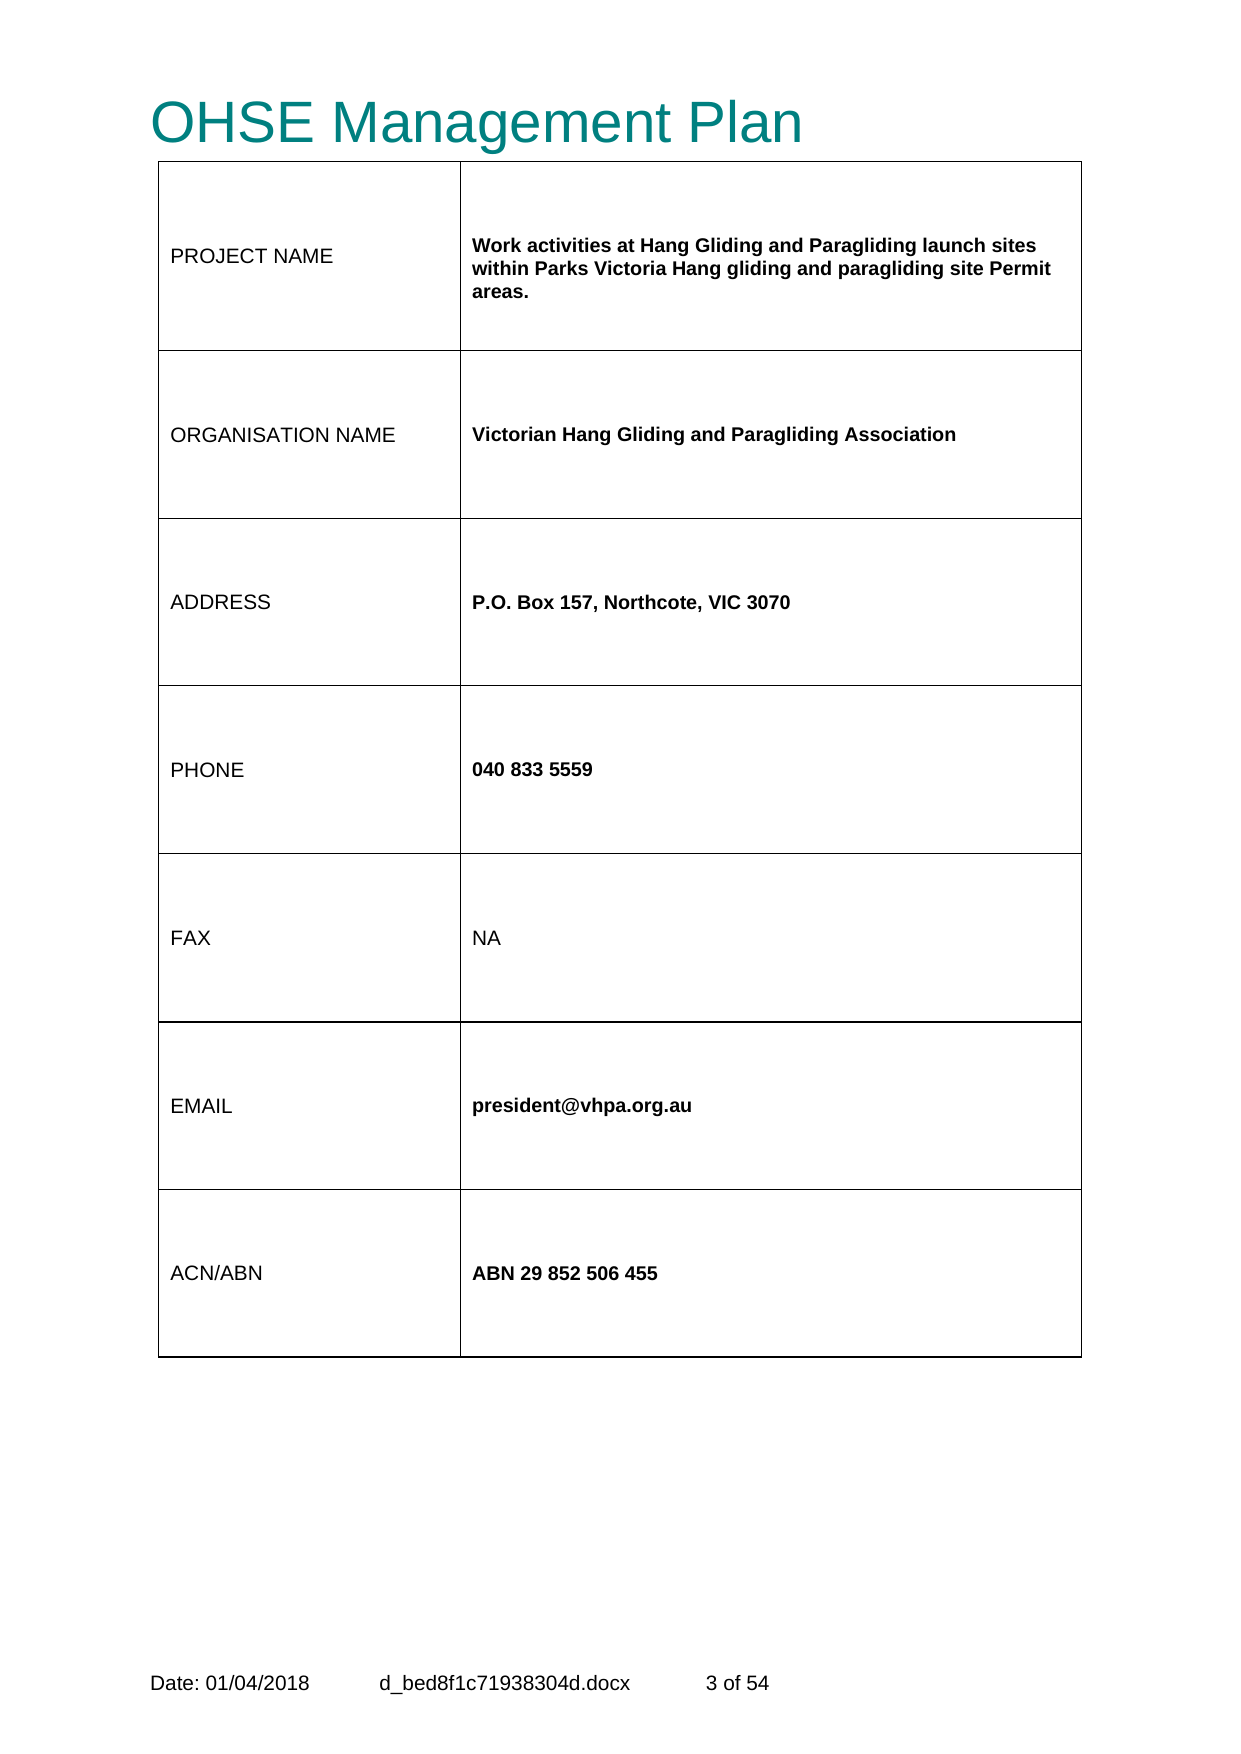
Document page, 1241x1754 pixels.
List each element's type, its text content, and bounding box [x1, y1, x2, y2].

subtitle OHSE Management Plan [150, 88, 1090, 155]
table_cell P.O. Box 157, Northcote, VIC 3070 [461, 519, 1081, 685]
table_cell ADDRESS [159, 519, 460, 685]
table_header Work activities at Hang Gliding and Paragliding launch sites within Parks Victoria Hang gliding and paragliding site Permit areas. [461, 162, 1081, 350]
table_cell ORGANISATION NAME [159, 351, 460, 518]
table_cell Victorian Hang Gliding and Paragliding Association [461, 351, 1081, 518]
table_cell 040 833 5559 [461, 686, 1081, 853]
table_header PROJECT NAME [159, 162, 460, 350]
table_cell ABN 29 852 506 455 [461, 1190, 1081, 1356]
table_cell FAX [159, 854, 460, 1021]
table_cell NA [461, 854, 1081, 1021]
table_cell ACN/ABN [159, 1190, 460, 1356]
table_cell PHONE [159, 686, 460, 853]
table_cell EMAIL [159, 1023, 460, 1189]
table_cell president@vhpa.org.au [461, 1023, 1081, 1189]
